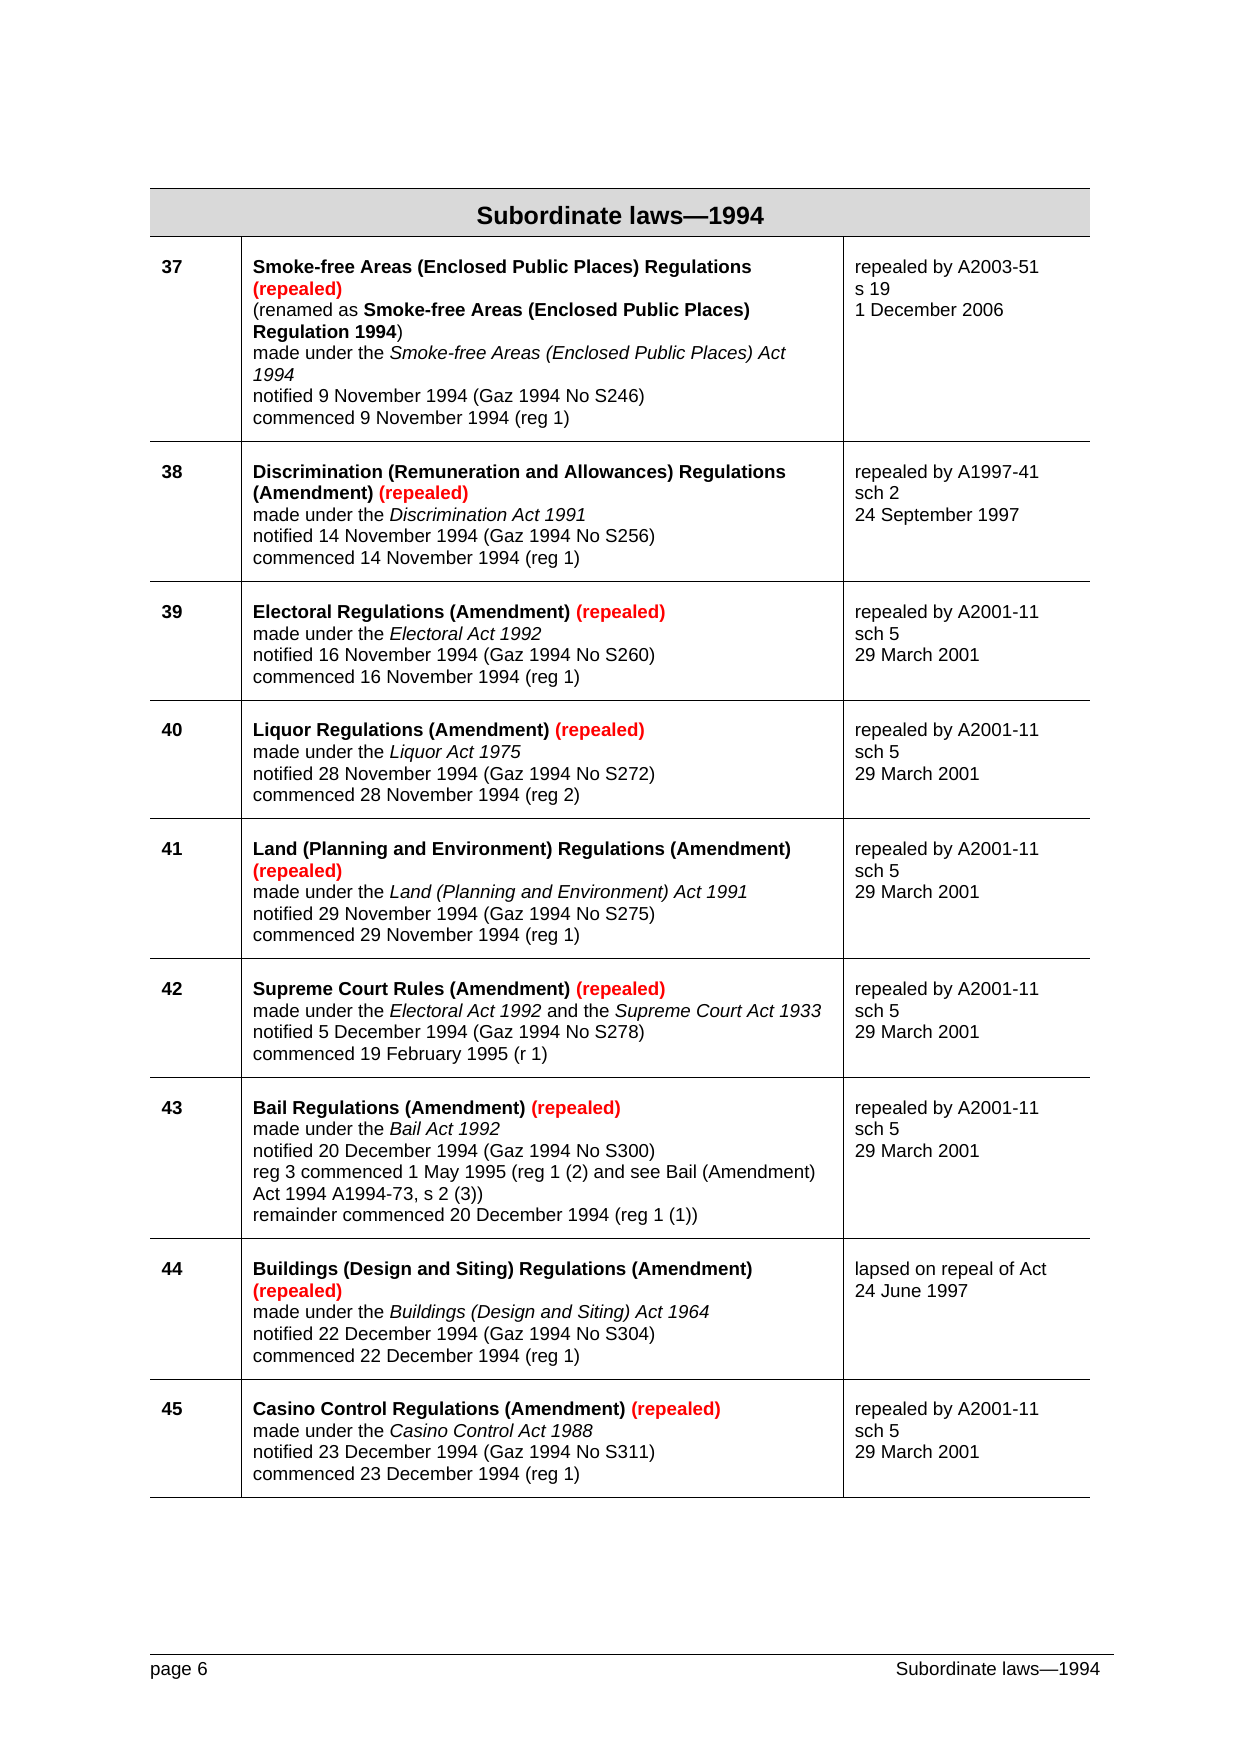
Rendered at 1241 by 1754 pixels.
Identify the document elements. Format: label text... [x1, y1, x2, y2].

table_cell repealed by A2001-11 sch 5 29 March 2001 [844, 1078, 1090, 1238]
table_cell 45 [150, 1380, 241, 1497]
table_cell 37 [150, 237, 241, 441]
table_cell 42 [150, 959, 241, 1077]
table_cell 44 [150, 1239, 241, 1378]
table_cell Discrimination (Remuneration and Allowances) Regulations (Amendment) (repealed) made under the Discrimination Act 1991 notified 14 November 1994 (Gaz 1994 No S256) commenced 14 November 1994 (reg 1) [242, 442, 843, 581]
table_cell 40 [150, 701, 241, 818]
table_cell repealed by A2003-51 s 19 1 December 2006 [844, 237, 1090, 441]
table_cell Buildings (Design and Siting) Regulations (Amendment) (repealed) made under the Buildings (Design and Siting) Act 1964 notified 22 December 1994 (Gaz 1994 No S304) commenced 22 December 1994 (reg 1) [242, 1239, 843, 1378]
table_cell repealed by A2001-11 sch 5 29 March 2001 [844, 819, 1090, 958]
table_cell 43 [150, 1078, 241, 1238]
table_cell Casino Control Regulations (Amendment) (repealed) made under the Casino Control Act 1988 notified 23 December 1994 (Gaz 1994 No S311) commenced 23 December 1994 (reg 1) [242, 1380, 843, 1497]
table_cell repealed by A2001-11 sch 5 29 March 2001 [844, 701, 1090, 818]
table_cell repealed by A2001-11 sch 5 29 March 2001 [844, 959, 1090, 1077]
table_cell 41 [150, 819, 241, 958]
table_cell repealed by A1997-41 sch 2 24 September 1997 [844, 442, 1090, 581]
table_cell 38 [150, 442, 241, 581]
table_header Subordinate laws—1994 [150, 189, 1090, 236]
table_cell repealed by A2001-11 sch 5 29 March 2001 [844, 582, 1090, 699]
table_cell Liquor Regulations (Amendment) (repealed) made under the Liquor Act 1975 notified 28 November 1994 (Gaz 1994 No S272) commenced 28 November 1994 (reg 2) [242, 701, 843, 818]
table_cell Electoral Regulations (Amendment) (repealed) made under the Electoral Act 1992 notified 16 November 1994 (Gaz 1994 No S260) commenced 16 November 1994 (reg 1) [242, 582, 843, 699]
table_cell 39 [150, 582, 241, 699]
table_cell Smoke-free Areas (Enclosed Public Places) Regulations (repealed) (renamed as Smoke-free Areas (Enclosed Public Places) Regulation 1994) made under the Smoke-free Areas (Enclosed Public Places) Act 1994 notified 9 November 1994 (Gaz 1994 No S246) commenced 9 November 1994 (reg 1) [242, 237, 843, 441]
table_cell Bail Regulations (Amendment) (repealed) made under the Bail Act 1992 notified 20 December 1994 (Gaz 1994 No S300) reg 3 commenced 1 May 1995 (reg 1 (2) and see Bail (Amendment) Act 1994 A1994-73, s 2 (3)) remainder commenced 20 December 1994 (reg 1 (1)) [242, 1078, 843, 1238]
table_cell Supreme Court Rules (Amendment) (repealed) made under the Electoral Act 1992 and the Supreme Court Act 1933 notified 5 December 1994 (Gaz 1994 No S278) commenced 19 February 1995 (r 1) [242, 959, 843, 1077]
table_cell repealed by A2001-11 sch 5 29 March 2001 [844, 1380, 1090, 1497]
table_cell lapsed on repeal of Act 24 June 1997 [844, 1239, 1090, 1378]
table_cell Land (Planning and Environment) Regulations (Amendment) (repealed) made under the Land (Planning and Environment) Act 1991 notified 29 November 1994 (Gaz 1994 No S275) commenced 29 November 1994 (reg 1) [242, 819, 843, 958]
